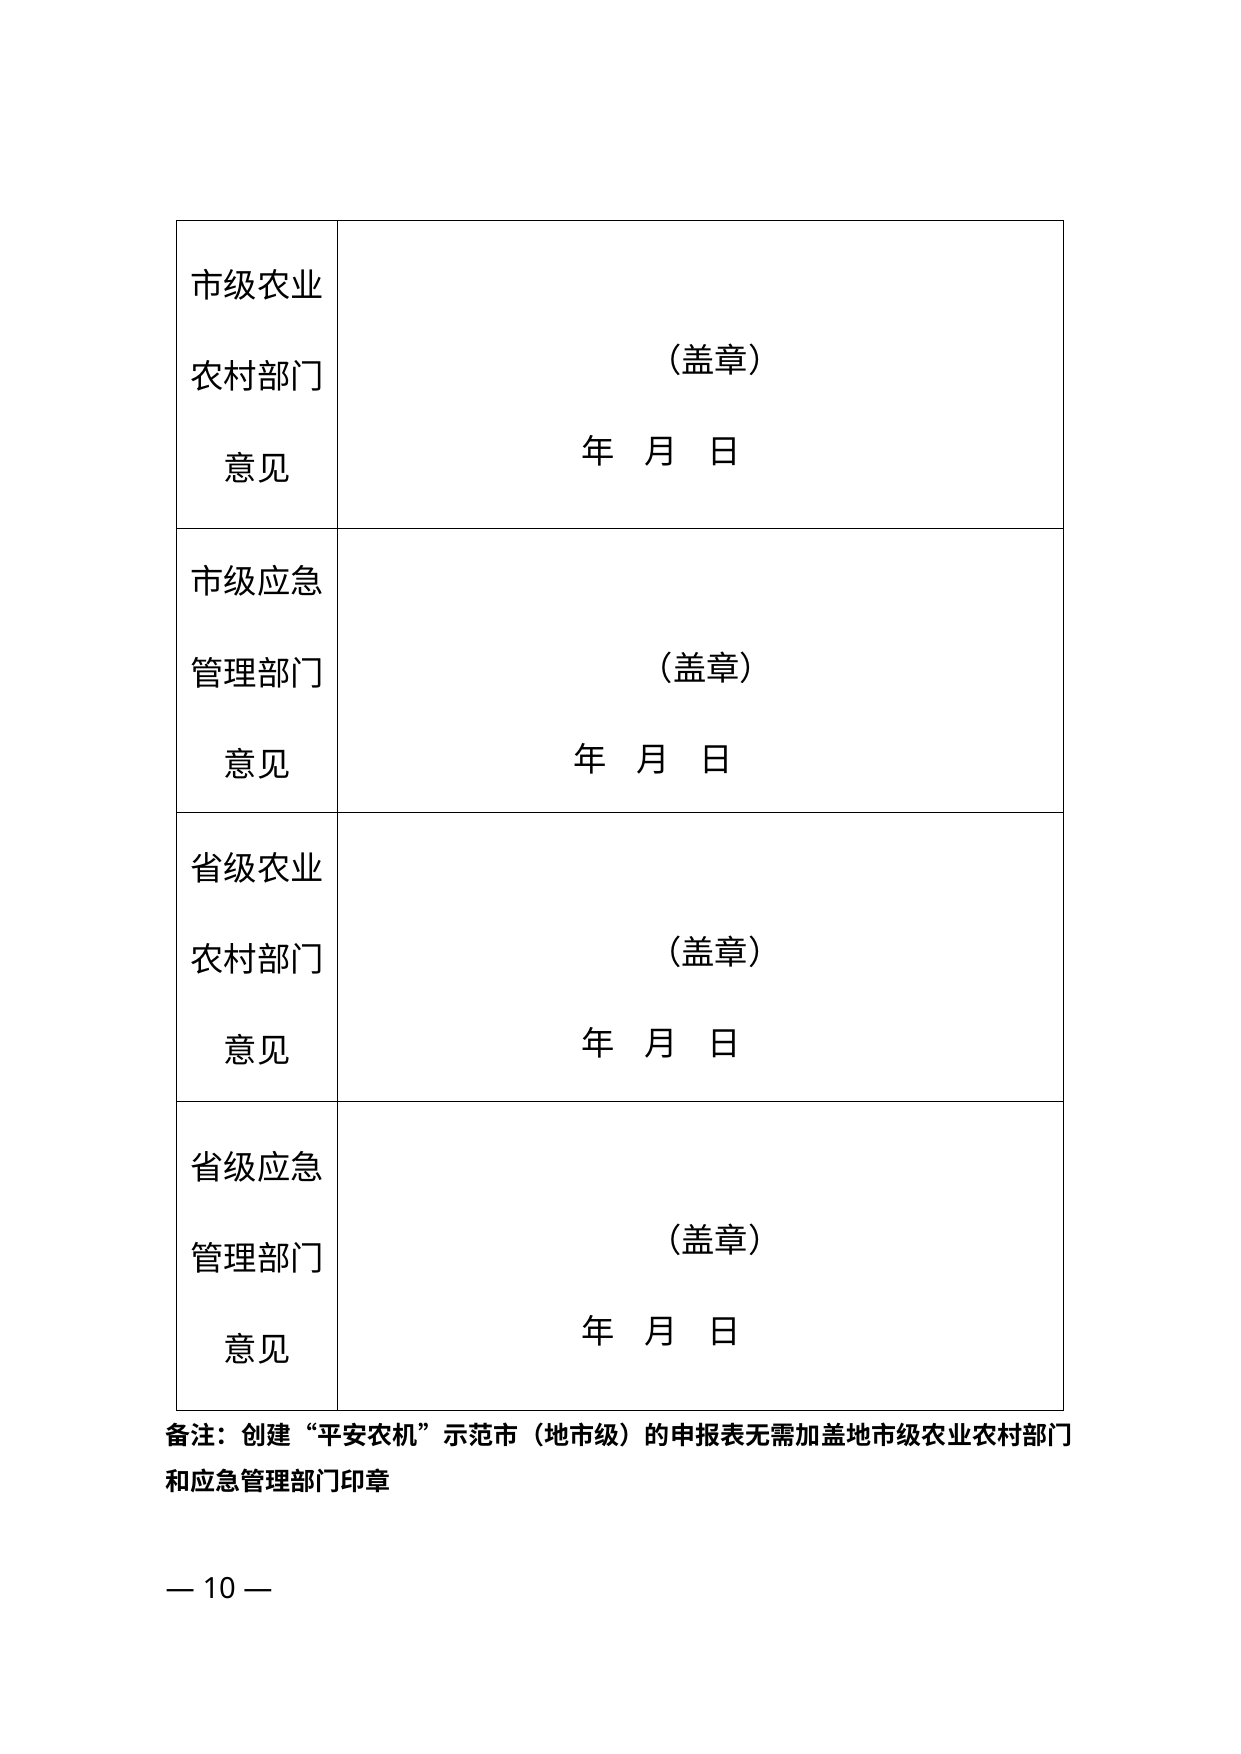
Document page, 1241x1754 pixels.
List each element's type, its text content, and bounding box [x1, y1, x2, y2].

table_cell （盖章） 年 月 日 [338, 813, 1063, 1101]
table_cell 省级农业农村部门意见 [177, 813, 337, 1101]
text 备注：创建“平安农机”示范市（地市级）的申报表无需加盖地市级农业农村部门和应急管理部门印章 [165, 1411, 1075, 1502]
table_cell （盖章） 年 月 日 [338, 529, 1063, 812]
table_cell （盖章） 年 月 日 [338, 1102, 1063, 1410]
table_cell （盖章） 年 月 日 [338, 221, 1063, 528]
table_cell 省级应急管理部门意见 [177, 1102, 337, 1410]
table_cell 市级应急管理部门意见 [177, 529, 337, 812]
table_cell 市级农业农村部门意见 [177, 221, 337, 528]
